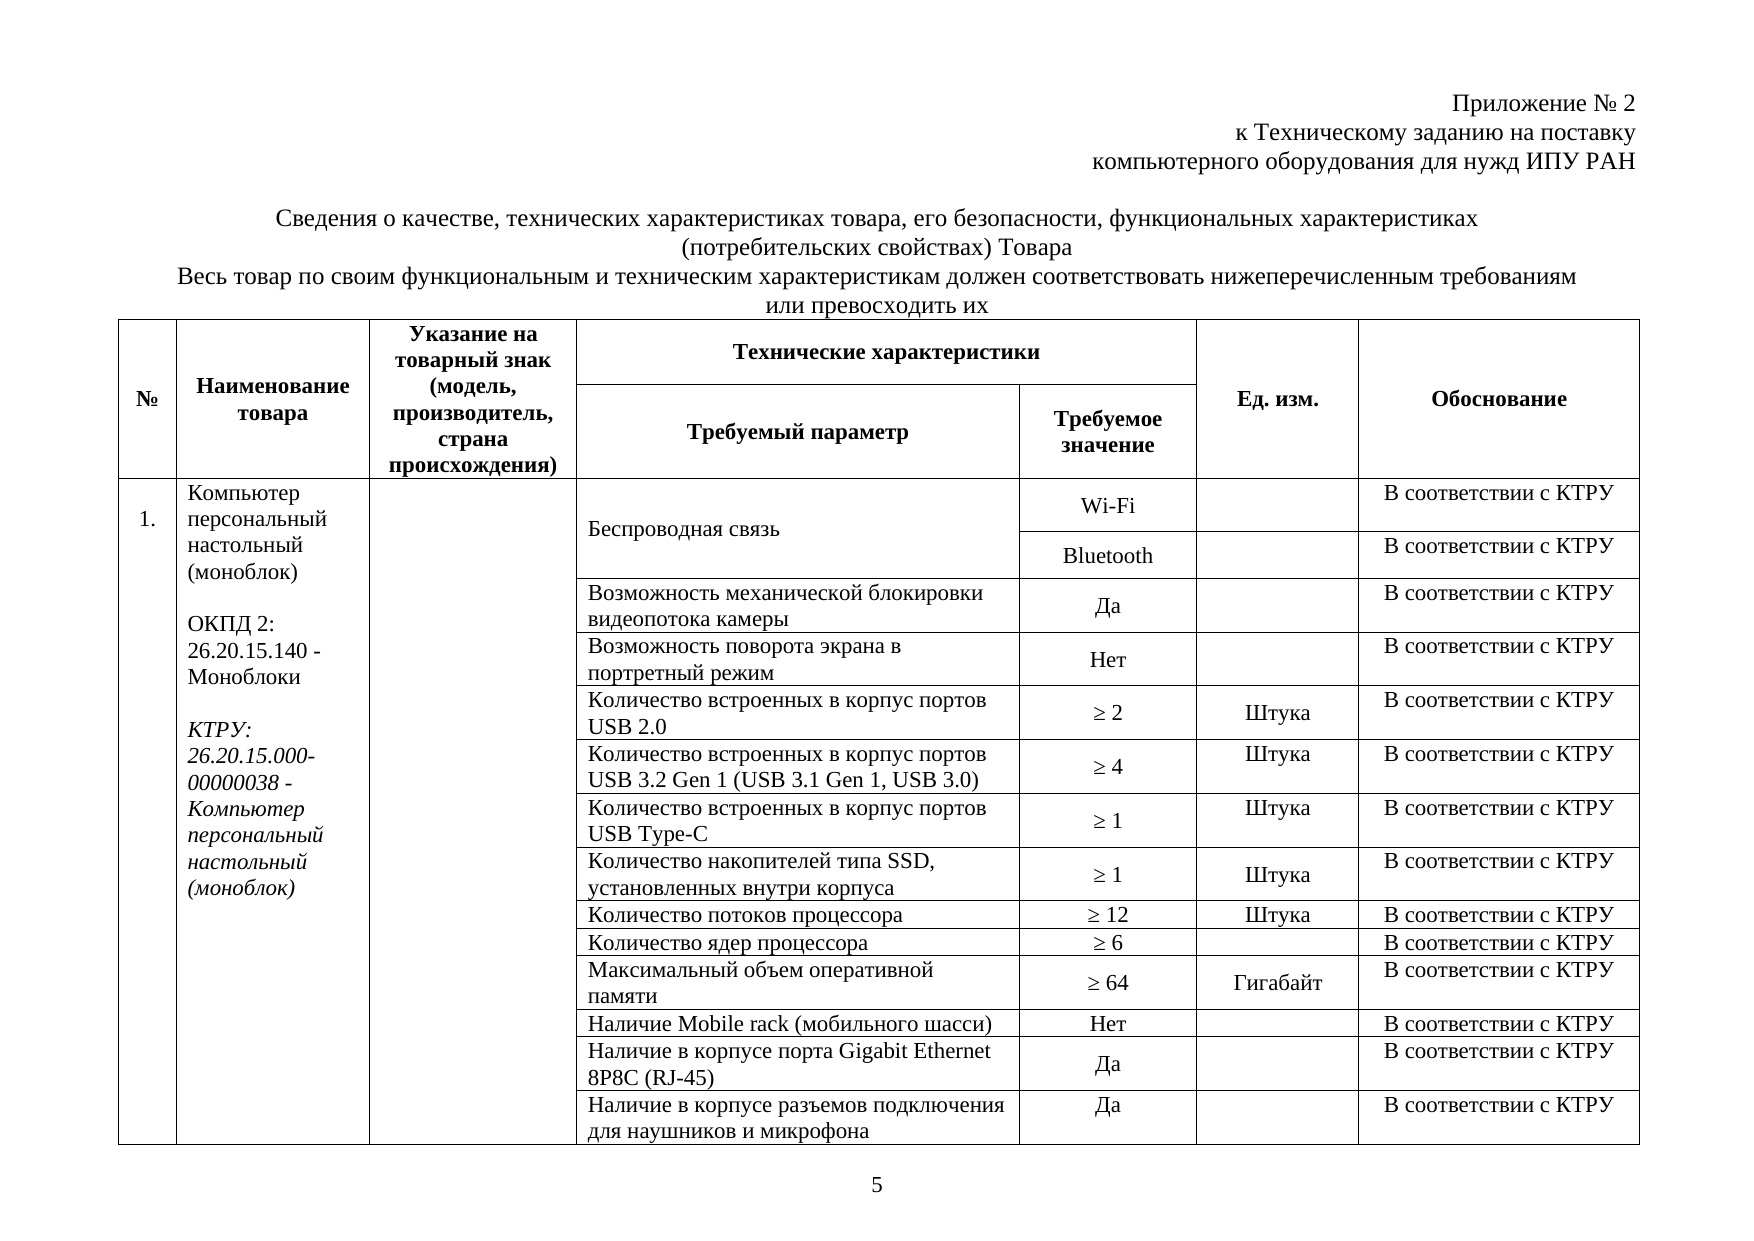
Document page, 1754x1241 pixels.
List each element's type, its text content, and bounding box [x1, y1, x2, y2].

table_cell В соответствии с КТРУ [1359, 686, 1639, 739]
table_cell Да [1020, 1037, 1196, 1090]
table_cell ≥ 12 [1020, 901, 1196, 928]
table_cell В соответствии с КТРУ [1359, 1010, 1639, 1036]
table_cell Да [1020, 1091, 1196, 1144]
table_cell В соответствии с КТРУ [1359, 929, 1639, 955]
table_cell Штука [1197, 740, 1358, 793]
table_cell Гигабайт [1197, 956, 1358, 1009]
table_cell 1. [119, 479, 176, 1144]
text к Техническому заданию на поставку [118, 117, 1636, 146]
table_cell [1197, 479, 1358, 531]
table_cell [1197, 1010, 1358, 1036]
table_cell В соответствии с КТРУ [1359, 1037, 1639, 1090]
table_cell В соответствии с КТРУ [1359, 740, 1639, 793]
table_cell Требуемый параметр [577, 385, 1019, 478]
table_cell Да [1020, 579, 1196, 632]
table_cell ≥ 4 [1020, 740, 1196, 793]
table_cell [1359, 1091, 1639, 1144]
table_cell ≥ 2 [1020, 686, 1196, 739]
text компьютерного оборудования для нужд ИПУ РАН [118, 146, 1636, 175]
table_header Технические характеристики [577, 320, 1196, 384]
table_header № [119, 320, 176, 478]
table_cell Нет [1020, 633, 1196, 685]
table_cell Штука [1197, 794, 1358, 847]
text или превосходить их [118, 290, 1636, 318]
table_cell В соответствии с КТРУ [1359, 848, 1639, 900]
table_cell Количество ядер процессора [577, 929, 1019, 955]
table_header Обоснование [1359, 320, 1639, 478]
table_cell В соответствии с КТРУ [1359, 794, 1639, 847]
table_cell Bluetooth [1020, 532, 1196, 578]
table_cell Наличие Mobile rack (мобильного шасси) [577, 1010, 1019, 1036]
table_cell В соответствии с КТРУ [1359, 633, 1639, 685]
table_header Ед. изм. [1197, 320, 1358, 478]
table_cell В соответствии с КТРУ [1359, 579, 1639, 632]
table_cell [370, 479, 576, 1144]
table_cell В соответствии с КТРУ [1359, 479, 1639, 531]
table_cell [1197, 532, 1358, 578]
text Приложение № 2 [118, 88, 1636, 117]
table_cell [1197, 929, 1358, 955]
table_cell Количество встроенных в корпус портов USB 3.2 Gen 1 (USB 3.1 Gen 1, USB 3.0) [577, 740, 1019, 793]
table_cell Возможность механической блокировки видеопотока камеры [577, 579, 1019, 632]
table_cell Штука [1197, 686, 1358, 739]
table_cell Количество потоков процессора [577, 901, 1019, 928]
table_cell Нет [1020, 1010, 1196, 1036]
table_cell ≥ 1 [1020, 794, 1196, 847]
table_cell Возможность поворота экрана в портретный режим [577, 633, 1019, 685]
table_cell Максимальный объем оперативной памяти [577, 956, 1019, 1009]
table_cell В соответствии с КТРУ [1359, 901, 1639, 928]
table_cell [1197, 1091, 1358, 1144]
table_cell В соответствии с КТРУ [1359, 532, 1639, 578]
table_cell Количество накопителей типа SSD, установленных внутри корпуса [577, 848, 1019, 900]
text Сведения о качестве, технических характеристиках товара, его безопасности, функциональных характеристиках [118, 203, 1636, 232]
table_cell [1197, 579, 1358, 632]
table_cell Wi-Fi [1020, 479, 1196, 531]
table_cell Количество встроенных в корпус портов USB 2.0 [577, 686, 1019, 739]
table_cell Наличие в корпусе разъемов подключения для наушников и микрофона [577, 1091, 1019, 1144]
table_cell Беспроводная связь [577, 479, 1019, 578]
table_cell Наличие в корпусе порта Gigabit Ethernet 8P8C (RJ-45) [577, 1037, 1019, 1090]
table_cell [1197, 633, 1358, 685]
table_cell Компьютер персональный настольный (моноблок) ОКПД 2: 26.20.15.140 - Моноблоки КТРУ: 26.20.15.000-00000038 - Компьютер персональный настольный (моноблок) [177, 479, 369, 1144]
table_cell Штука [1197, 901, 1358, 928]
table_cell В соответствии с КТРУ [1359, 956, 1639, 1009]
table_cell ≥ 1 [1020, 848, 1196, 900]
text Весь товар по своим функциональным и техническим характеристикам должен соответствовать нижеперечисленным требованиям [118, 261, 1636, 290]
table_cell Штука [1197, 848, 1358, 900]
table_header Указание на товарный знак (модель, производитель, страна происхождения) [370, 320, 576, 478]
text (потребительских свойствах) Товара [118, 232, 1636, 261]
table_cell [1197, 1037, 1358, 1090]
table_cell ≥ 6 [1020, 929, 1196, 955]
table_cell Количество встроенных в корпус портов USB Type-C [577, 794, 1019, 847]
table_cell ≥ 64 [1020, 956, 1196, 1009]
table_cell Требуемое значение [1020, 385, 1196, 478]
table_header Наименование товара [177, 320, 369, 478]
